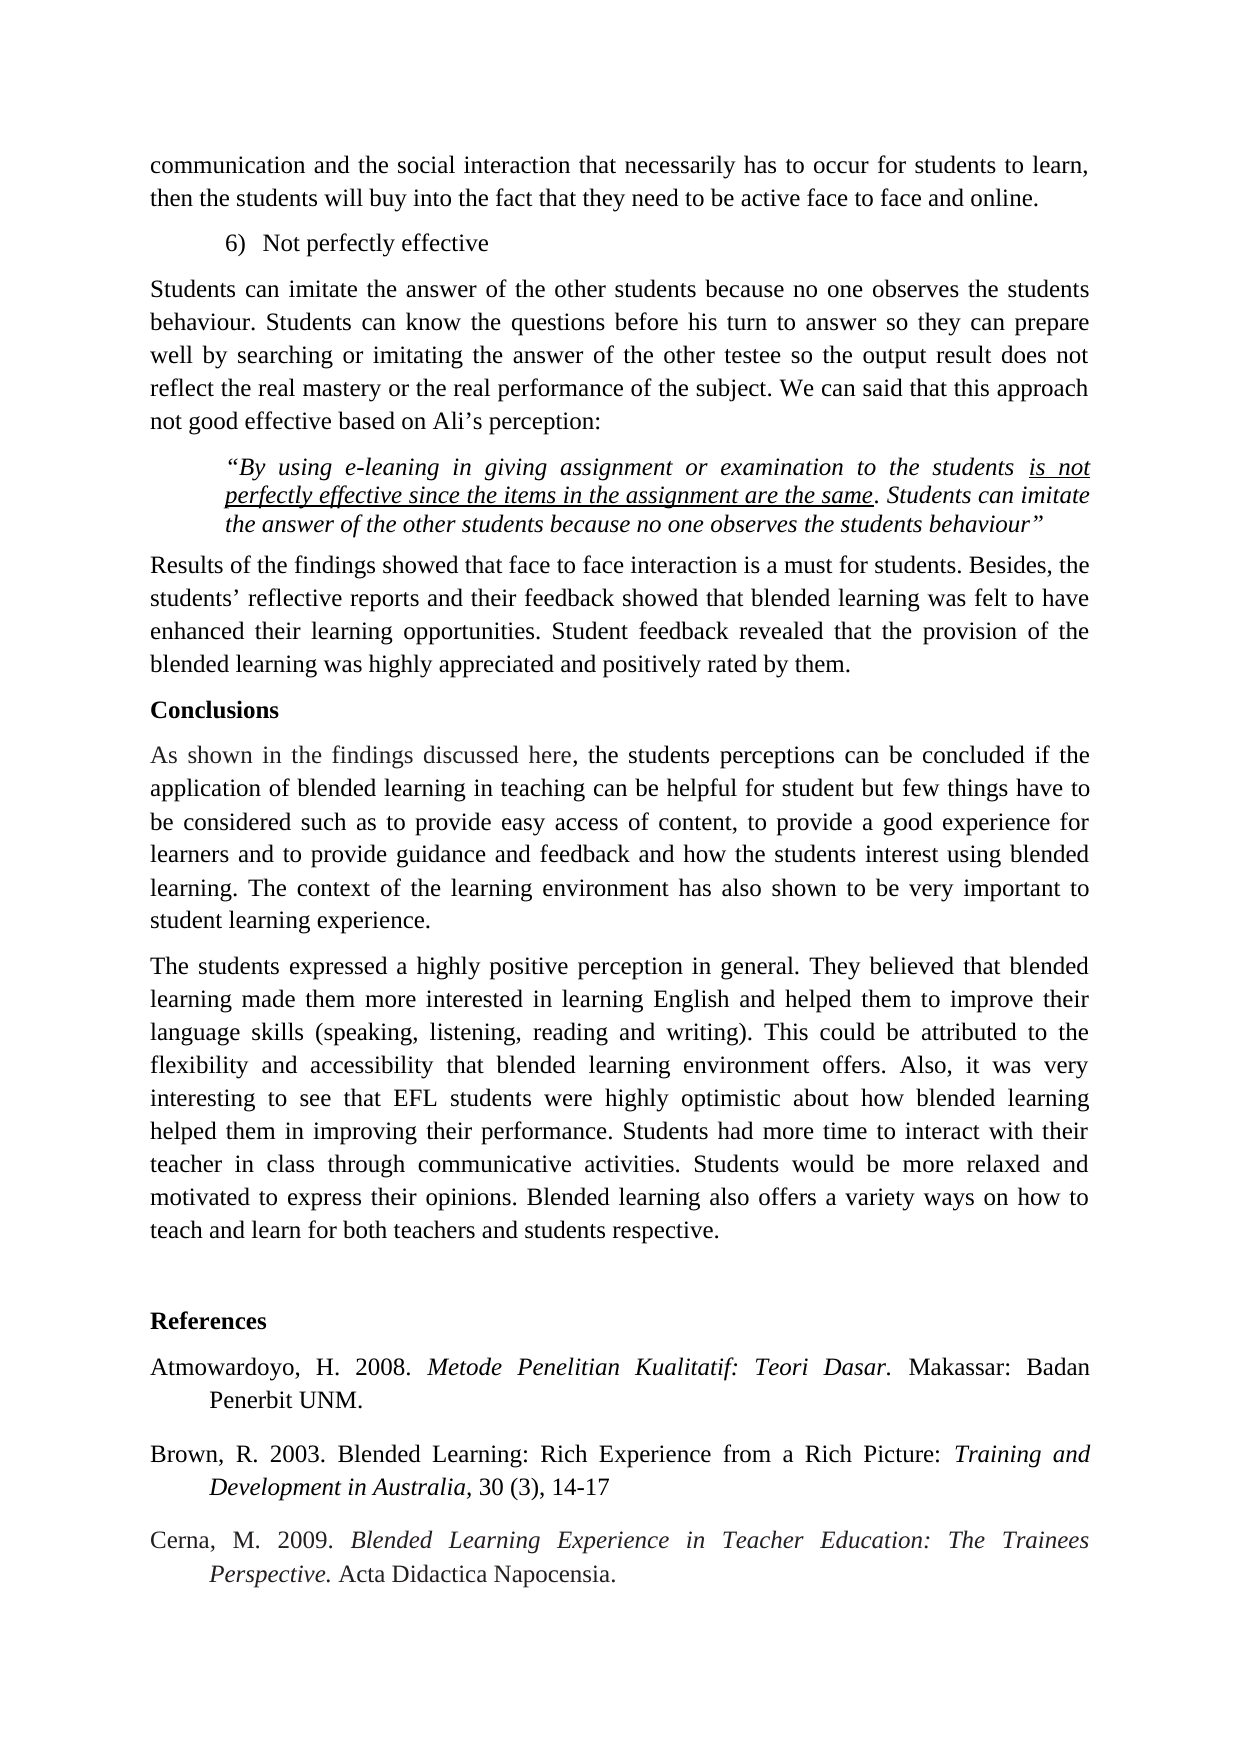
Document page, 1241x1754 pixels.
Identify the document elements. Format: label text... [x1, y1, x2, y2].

text Atmowardoyo, H. 2008. Metode Penelitian Kualitatif: Teori Dasar. Makassar: Badan Penerbit UNM. [150, 1352, 1090, 1414]
text Brown, R. 2003. Blended Learning: Rich Experience from a Rich Picture: Training and Development in Australia, 30 (3), 14-17 [150, 1439, 1090, 1501]
list Not perfectly effective [225, 228, 1090, 257]
list “By using e-leaning in giving assignment or examination to the students is not perfectly effective since the items in the assignment are the same. Students can imitate the answer of the other students because no one observes the students behaviour” [225, 452, 1090, 538]
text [150, 150, 1090, 212]
text Cerna, M. 2009. Blended Learning Experience in Teacher Education: The Trainees Perspective. Acta Didactica Napocensia. [150, 1526, 1090, 1587]
text References [150, 1306, 1090, 1335]
text The students expressed a highly positive perception in general. They believed that blended learning made them more interested in learning English and helped them to improve their language skills (speaking, listening, reading and writing). This could be attributed to the flexibility and accessibility that blended learning environment offers. Also, it was very interesting to see that EFL students were highly optimistic about how blended learning helped them in improving their performance. Students had more time to interact with their teacher in class through communicative activities. Students would be more relaxed and motivated to express their opinions. Blended learning also offers a variety ways on how to teach and learn for both teachers and students respective. [150, 951, 1090, 1244]
text Students can imitate the answer of the other students because no one observes the students behaviour. Students can know the questions before his turn to answer so they can prepare well by searching or imitating the answer of the other testee so the output result does not reflect the real mastery or the real performance of the subject. We can said that this approach not good effective based on Ali’s perception: [150, 274, 1090, 435]
text Conclusions [150, 695, 1090, 724]
text Results of the findings showed that face to face interaction is a must for students. Besides, the students’ reflective reports and their feedback showed that blended learning was felt to have enhanced their learning opportunities. Student feedback revealed that the provision of the blended learning was highly appreciated and positively rated by them. [150, 550, 1090, 678]
text As shown in the findings discussed here, the students perceptions can be concluded if the application of blended learning in teaching can be helpful for student but few things have to be considered such as to provide easy access of content, to provide a good experience for learners and to provide guidance and feedback and how the students interest using blended learning. The context of the learning environment has also shown to be very important to student learning experience. [150, 741, 1090, 934]
